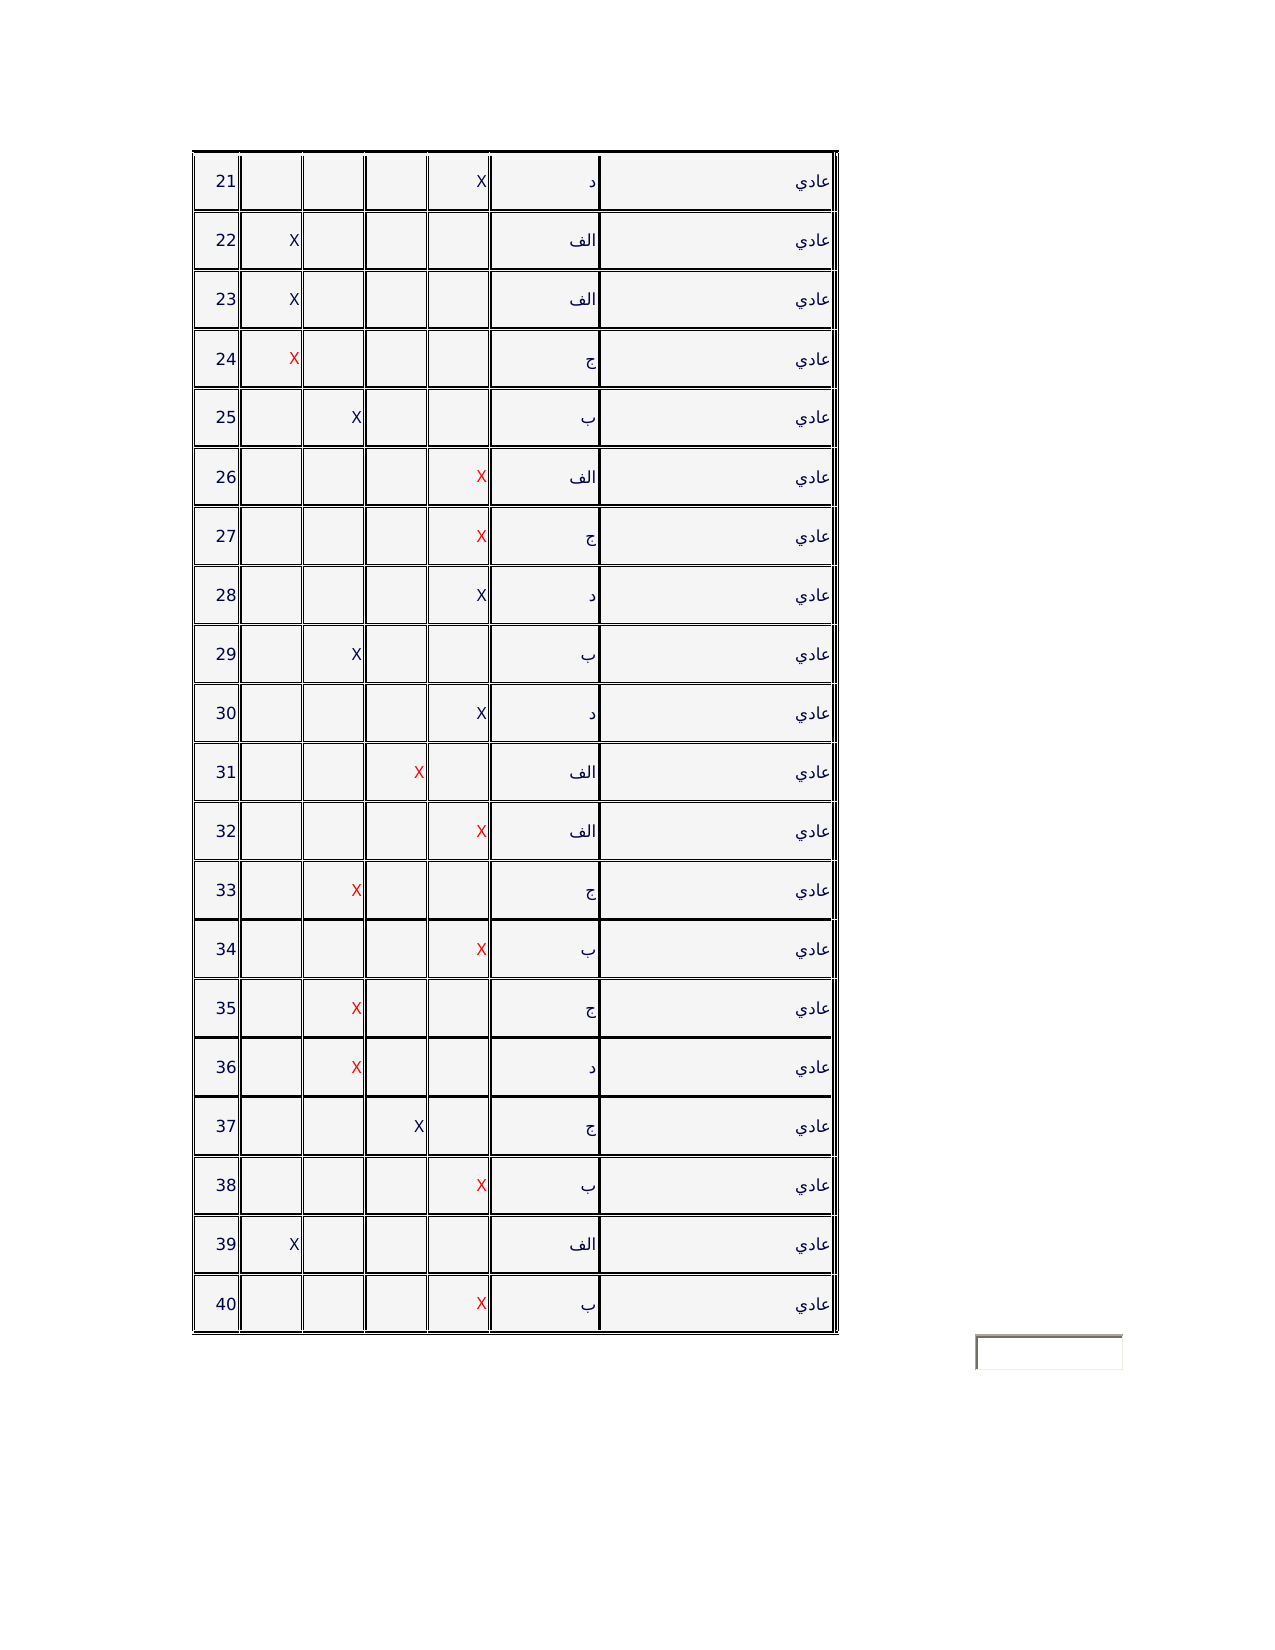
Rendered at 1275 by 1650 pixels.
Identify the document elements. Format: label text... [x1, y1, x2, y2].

table_cell د [492, 1039, 598, 1095]
table_cell 29 [195, 626, 238, 682]
table_cell [367, 1039, 426, 1095]
table_cell [303, 152, 365, 209]
table_cell عادي [599, 682, 834, 741]
table_cell 34 [195, 921, 238, 977]
table_cell د [492, 685, 598, 741]
table_cell ج [492, 862, 598, 918]
table_cell [429, 1098, 488, 1154]
table_cell عادي [601, 504, 833, 563]
table_cell [304, 449, 363, 504]
table_cell عادي [599, 741, 834, 800]
table_cell X [428, 152, 490, 209]
table_cell عادي [601, 623, 833, 682]
table_cell 40 [193, 1272, 240, 1331]
table_cell عادي [599, 859, 834, 918]
table_cell [429, 1039, 488, 1095]
table_cell [304, 744, 363, 800]
table_cell ب [492, 626, 598, 682]
table_cell [242, 626, 301, 682]
table_cell [429, 272, 488, 327]
table_cell X [304, 626, 363, 682]
table_cell ب [490, 1276, 599, 1331]
table_cell 36 [195, 1039, 238, 1095]
table_cell 27 [195, 508, 238, 563]
table_cell 37 [195, 1098, 238, 1154]
table_cell [304, 508, 363, 563]
table_cell 38 [195, 1158, 238, 1213]
table_cell د [490, 153, 599, 209]
table_cell 30 [195, 685, 238, 741]
table_cell [304, 331, 363, 386]
table_cell ج [492, 331, 598, 386]
table_cell [304, 1158, 363, 1213]
table_cell [242, 390, 301, 445]
table_cell X [304, 862, 363, 918]
table_cell 39 [195, 1217, 238, 1272]
table_cell ج [492, 980, 598, 1036]
table_cell 33 [195, 862, 238, 918]
table_cell [367, 213, 426, 268]
table_cell 25 [195, 390, 238, 445]
table_cell الف [492, 1217, 598, 1272]
table_cell [304, 1217, 363, 1272]
table_cell X [429, 449, 488, 504]
table_cell عادي [601, 1154, 833, 1213]
table_cell عادي [601, 268, 833, 327]
table_cell 21 [193, 152, 240, 209]
table_cell [242, 685, 301, 741]
table_cell عادي [601, 445, 833, 504]
table_cell ج [492, 508, 598, 563]
table_cell [367, 980, 426, 1036]
table_cell [429, 1217, 488, 1272]
table_cell X [429, 803, 488, 859]
table_cell X [429, 567, 488, 622]
table_cell [429, 213, 488, 268]
table_cell X [242, 272, 301, 327]
table_cell 28 [195, 567, 238, 622]
table_cell X [367, 1098, 426, 1154]
table_cell [367, 862, 426, 918]
table_cell 35 [195, 980, 238, 1036]
table_cell [240, 153, 302, 209]
table_cell عادي [601, 1095, 832, 1154]
table_cell [365, 1276, 427, 1331]
table_cell [242, 508, 301, 563]
table_cell الف [492, 449, 598, 504]
table_cell الف [492, 803, 598, 859]
table_cell 26 [195, 449, 238, 504]
table_cell عادي [601, 564, 833, 622]
table_cell الف [492, 272, 598, 327]
table_cell [367, 1217, 426, 1272]
table_cell [242, 921, 301, 977]
table_cell [242, 980, 301, 1036]
table_cell [242, 1158, 301, 1213]
table_cell 23 [195, 272, 238, 327]
table_cell د [492, 567, 598, 622]
table_cell [429, 980, 488, 1036]
table_cell [304, 567, 363, 622]
table_cell [303, 1272, 365, 1331]
table_cell [304, 803, 363, 859]
table_cell [429, 626, 488, 682]
table_cell X [242, 213, 301, 268]
table_cell [367, 272, 426, 327]
table_cell [367, 921, 426, 977]
table_cell X [304, 1039, 363, 1095]
table_cell X [242, 331, 301, 386]
table_cell [242, 567, 301, 622]
table_cell X [429, 685, 488, 741]
table_cell [365, 153, 427, 209]
table_cell X [429, 921, 488, 977]
table_cell عادي [599, 1272, 833, 1331]
table_cell X [304, 980, 363, 1036]
table_cell عادي [599, 153, 832, 209]
table_cell [429, 331, 488, 386]
table_cell X [304, 390, 363, 445]
table_cell عادي [601, 1036, 832, 1095]
table_cell [429, 744, 488, 800]
table_cell عادي [601, 386, 833, 445]
table_cell [367, 1158, 426, 1213]
table_cell [367, 803, 426, 859]
table_cell [304, 685, 363, 741]
table_cell 31 [195, 744, 238, 800]
table_cell [304, 1098, 363, 1154]
table_cell عادي [599, 977, 834, 1036]
table_cell [367, 331, 426, 386]
table_cell عادي [601, 918, 834, 977]
table_cell عادي [601, 1213, 833, 1272]
table_cell الف [492, 213, 598, 268]
table_cell عادي [601, 327, 833, 386]
table_cell عادي [599, 800, 834, 859]
table_cell [304, 272, 363, 327]
table_cell 24 [195, 331, 238, 386]
table_cell [242, 1039, 301, 1095]
table_cell [242, 449, 301, 504]
table_cell [367, 390, 426, 445]
table_cell ب [492, 1158, 598, 1213]
table_cell 32 [195, 803, 238, 859]
table_cell [242, 862, 301, 918]
table_cell 22 [195, 213, 238, 268]
table_cell [367, 626, 426, 682]
table_cell [304, 921, 363, 977]
table_cell [367, 508, 426, 563]
table_cell [240, 1276, 302, 1331]
table_cell [429, 390, 488, 445]
table_cell [242, 803, 301, 859]
table_cell [304, 213, 363, 268]
table_cell X [428, 1272, 490, 1331]
table_cell الف [492, 744, 598, 800]
table_cell ب [492, 921, 598, 977]
table_cell X [429, 1158, 488, 1213]
table_cell [367, 449, 426, 504]
table_cell [242, 744, 301, 800]
table_cell [242, 1098, 301, 1154]
table_cell [367, 567, 426, 622]
table_cell [367, 685, 426, 741]
table_cell X [367, 744, 426, 800]
table_cell ب [492, 390, 598, 445]
table_cell [429, 862, 488, 918]
table_cell ج [492, 1098, 598, 1154]
table_cell عادي [601, 209, 833, 268]
table_cell X [242, 1217, 301, 1272]
table_cell X [429, 508, 488, 563]
